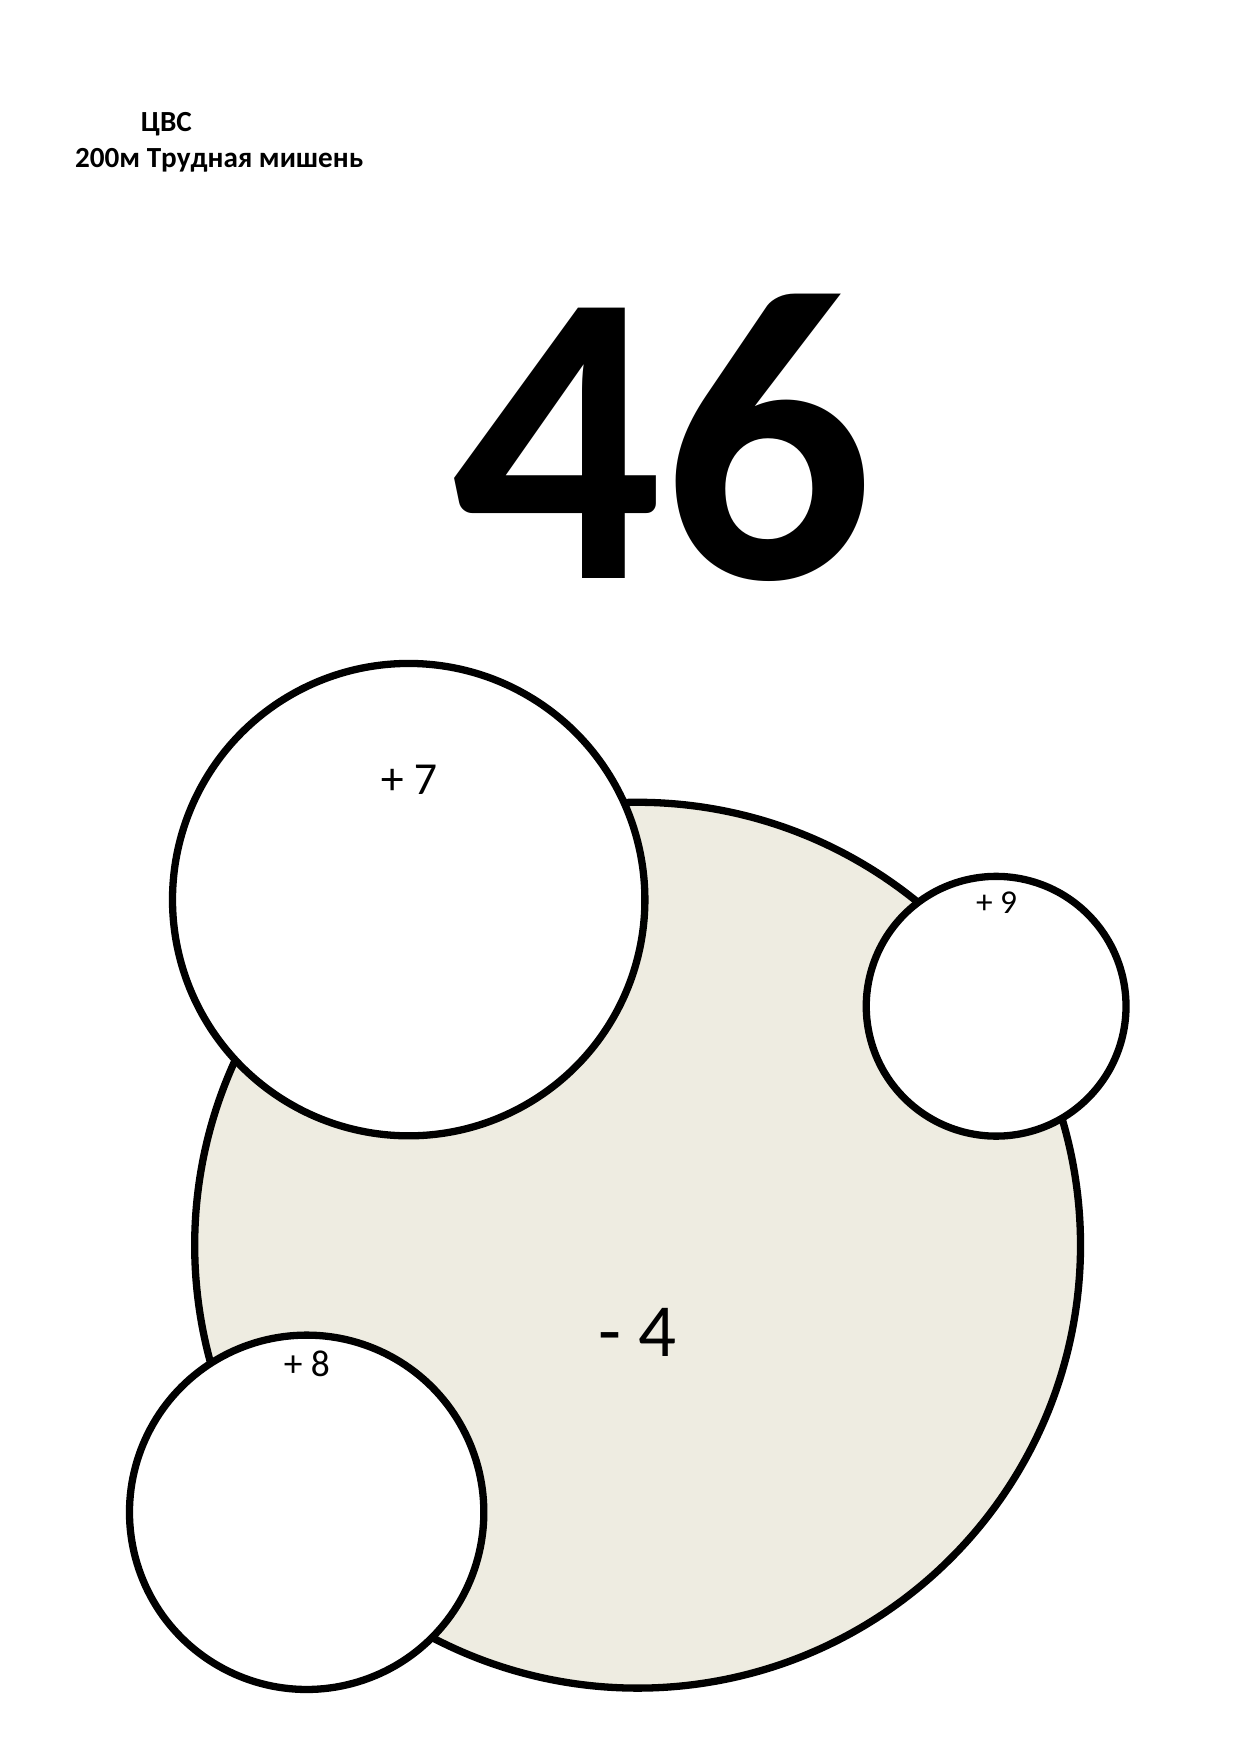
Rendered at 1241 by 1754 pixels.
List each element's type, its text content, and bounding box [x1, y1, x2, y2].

text ЦВС [75, 103, 1165, 139]
text 46 [75, 174, 1165, 683]
text 200м Трудная мишень [75, 139, 1165, 174]
